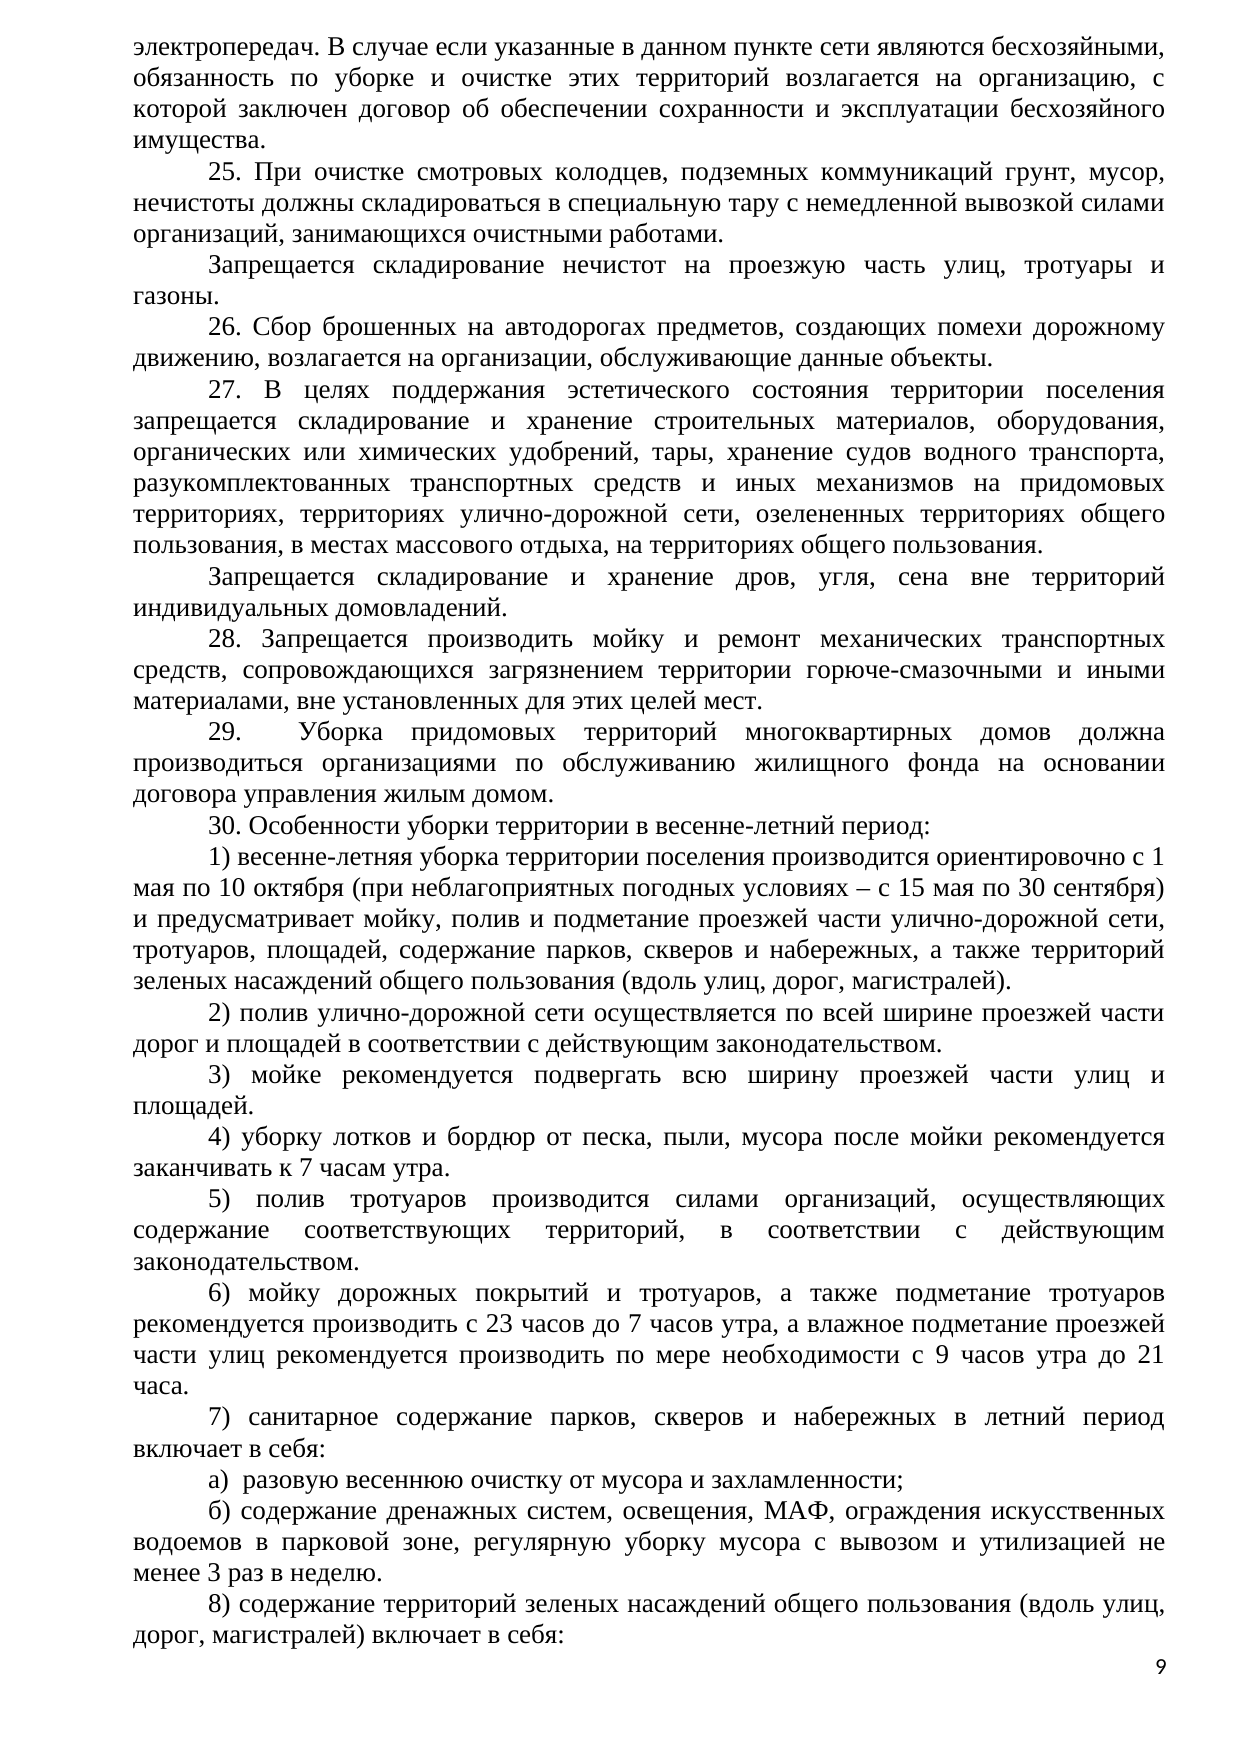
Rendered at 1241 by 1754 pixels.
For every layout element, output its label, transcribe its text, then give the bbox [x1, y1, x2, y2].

text 29. Уборка придомовых территорий многоквартирных домов должна производиться организациями по обслуживанию жилищного фонда на основании договора управления жилым домом. [133, 715, 1166, 809]
text а) разовую весеннюю очистку от мусора и захламленности; [133, 1463, 1166, 1494]
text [133, 30, 1166, 155]
text 1) весенне-летняя уборка территории поселения производится ориентировочно с 1 мая по 10 октября (при неблагоприятных погодных условиях – с 15 мая по 30 сентября) и предусматривает мойку, полив и подметание проезжей части улично-дорожной сети, тротуаров, площадей, содержание парков, скверов и набережных, а также территорий зеленых насаждений общего пользования (вдоль улиц, дорог, магистралей). [133, 840, 1166, 996]
text Запрещается складирование нечистот на проезжую часть улиц, тротуары и газоны. [133, 248, 1166, 310]
text 28. Запрещается производить мойку и ремонт механических транспортных средств, сопровождающихся загрязнением территории горюче-смазочными и иными материалами, вне установленных для этих целей мест. [133, 622, 1166, 715]
text 3) мойке рекомендуется подвергать всю ширину проезжей части улиц и площадей. [133, 1058, 1166, 1120]
text б) содержание дренажных систем, освещения, МАФ, ограждения искусственных водоемов в парковой зоне, регулярную уборку мусора с вывозом и утилизацией не менее 3 раз в неделю. [133, 1494, 1166, 1587]
text 7) санитарное содержание парков, скверов и набережных в летний период включает в себя: [133, 1401, 1166, 1463]
text 8) содержание территорий зеленых насаждений общего пользования (вдоль улиц, дорог, магистралей) включает в себя: [133, 1587, 1166, 1650]
text 4) уборку лотков и бордюр от песка, пыли, мусора после мойки рекомендуется заканчивать к 7 часам утра. [133, 1120, 1166, 1182]
text 25. При очистке смотровых колодцев, подземных коммуникаций грунт, мусор, нечистоты должны складироваться в специальную тару с немедленной вывозкой силами организаций, занимающихся очистными работами. [133, 155, 1166, 248]
text 6) мойку дорожных покрытий и тротуаров, а также подметание тротуаров рекомендуется производить с 23 часов до 7 часов утра, а влажное подметание проезжей части улиц рекомендуется производить по мере необходимости с 9 часов утра до 21 часа. [133, 1276, 1166, 1401]
text 5) полив тротуаров производится силами организаций, осуществляющих содержание соответствующих территорий, в соответствии с действующим законодательством. [133, 1182, 1166, 1276]
text 30. Особенности уборки территории в весенне-летний период: [133, 809, 1166, 840]
text Запрещается складирование и хранение дров, угля, сена вне территорий индивидуальных домовладений. [133, 559, 1166, 622]
text 26. Сбор брошенных на автодорогах предметов, создающих помехи дорожному движению, возлагается на организации, обслуживающие данные объекты. [133, 310, 1166, 373]
text 27. В целях поддержания эстетического состояния территории поселения запрещается складирование и хранение строительных материалов, оборудования, органических или химических удобрений, тары, хранение судов водного транспорта, разукомплектованных транспортных средств и иных механизмов на придомовых территориях, территориях улично-дорожной сети, озелененных территориях общего пользования, в местах массового отдыха, на территориях общего пользования. [133, 373, 1166, 559]
text 2) полив улично-дорожной сети осуществляется по всей ширине проезжей части дорог и площадей в соответствии с действующим законодательством. [133, 996, 1166, 1058]
